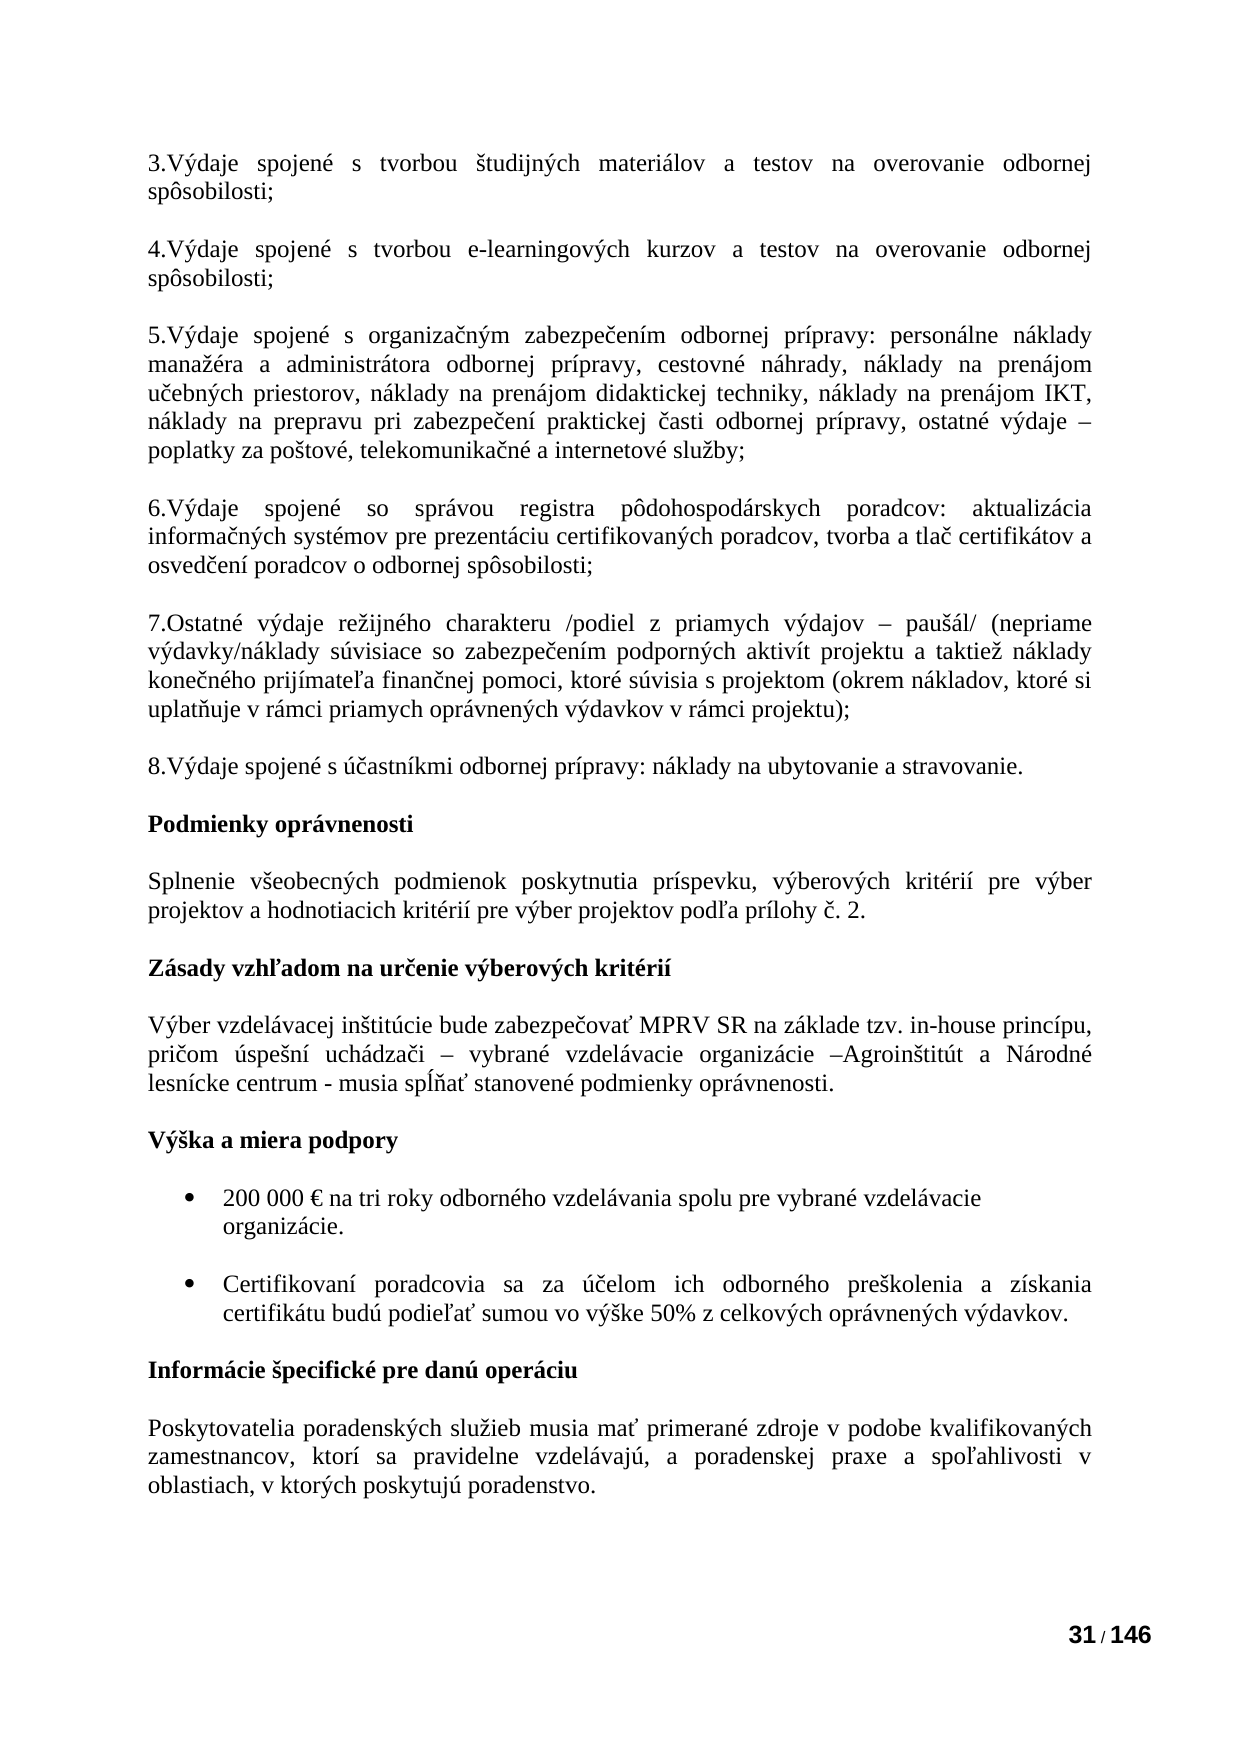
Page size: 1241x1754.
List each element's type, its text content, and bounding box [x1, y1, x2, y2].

text Informácie špecifické pre danú operáciu [148, 1355, 1093, 1384]
text Podmienky oprávnenosti [148, 809, 1093, 838]
text 6.Výdaje spojené so správou registra pôdohospodárskych poradcov: aktualizácia informačných systémov pre prezentáciu certifikovaných poradcov, tvorba a tlač certifikátov a osvedčení poradcov o odbornej spôsobilosti; [148, 493, 1093, 579]
list Certifikovaní poradcovia sa za účelom ich odborného preškolenia a získania certifikátu budú podieľať sumou vo výške 50% z celkových oprávnených výdavkov. [185, 1269, 1093, 1326]
list 200 000 € na tri roky odborného vzdelávania spolu pre vybrané vzdelávacie organizácie. [185, 1183, 1093, 1240]
text Výber vzdelávacej inštitúcie bude zabezpečovať MPRV SR na základe tzv. in-house princípu, pričom úspešní uchádzači – vybrané vzdelávacie organizácie –Agroinštitút a Národné lesnícke centrum - musia spĺňať stanovené podmienky oprávnenosti. [148, 1010, 1093, 1096]
text Splnenie všeobecných podmienok poskytnutia príspevku, výberových kritérií pre výber projektov a hodnotiacich kritérií pre výber projektov podľa prílohy č. 2. [148, 866, 1093, 924]
text Výška a miera podpory [148, 1125, 1093, 1154]
text 7.Ostatné výdaje režijného charakteru /podiel z priamych výdajov – paušál/ (nepriame výdavky/náklady súvisiace so zabezpečením podporných aktivít projektu a taktiež náklady konečného prijímateľa finančnej pomoci, ktoré súvisia s projektom (okrem nákladov, ktoré si uplatňuje v rámci priamych oprávnených výdavkov v rámci projektu); [148, 608, 1093, 723]
text Poskytovatelia poradenských služieb musia mať primerané zdroje v podobe kvalifikovaných zamestnancov, ktorí sa pravidelne vzdelávajú, a poradenskej praxe a spoľahlivosti v oblastiach, v ktorých poskytujú poradenstvo. [148, 1413, 1093, 1499]
text 3.Výdaje spojené s tvorbou študijných materiálov a testov na overovanie odbornej spôsobilosti; [148, 148, 1093, 205]
text 5.Výdaje spojené s organizačným zabezpečením odbornej prípravy: personálne náklady manažéra a administrátora odbornej prípravy, cestovné náhrady, náklady na prenájom učebných priestorov, náklady na prenájom didaktickej techniky, náklady na prenájom IKT, náklady na prepravu pri zabezpečení praktickej časti odbornej prípravy, ostatné výdaje – poplatky za poštové, telekomunikačné a internetové služby; [148, 320, 1093, 464]
text Zásady vzhľadom na určenie výberových kritérií [148, 953, 1093, 981]
text 4.Výdaje spojené s tvorbou e-learningových kurzov a testov na overovanie odbornej spôsobilosti; [148, 234, 1093, 291]
text 8.Výdaje spojené s účastníkmi odbornej prípravy: náklady na ubytovanie a stravovanie. [148, 751, 1093, 780]
